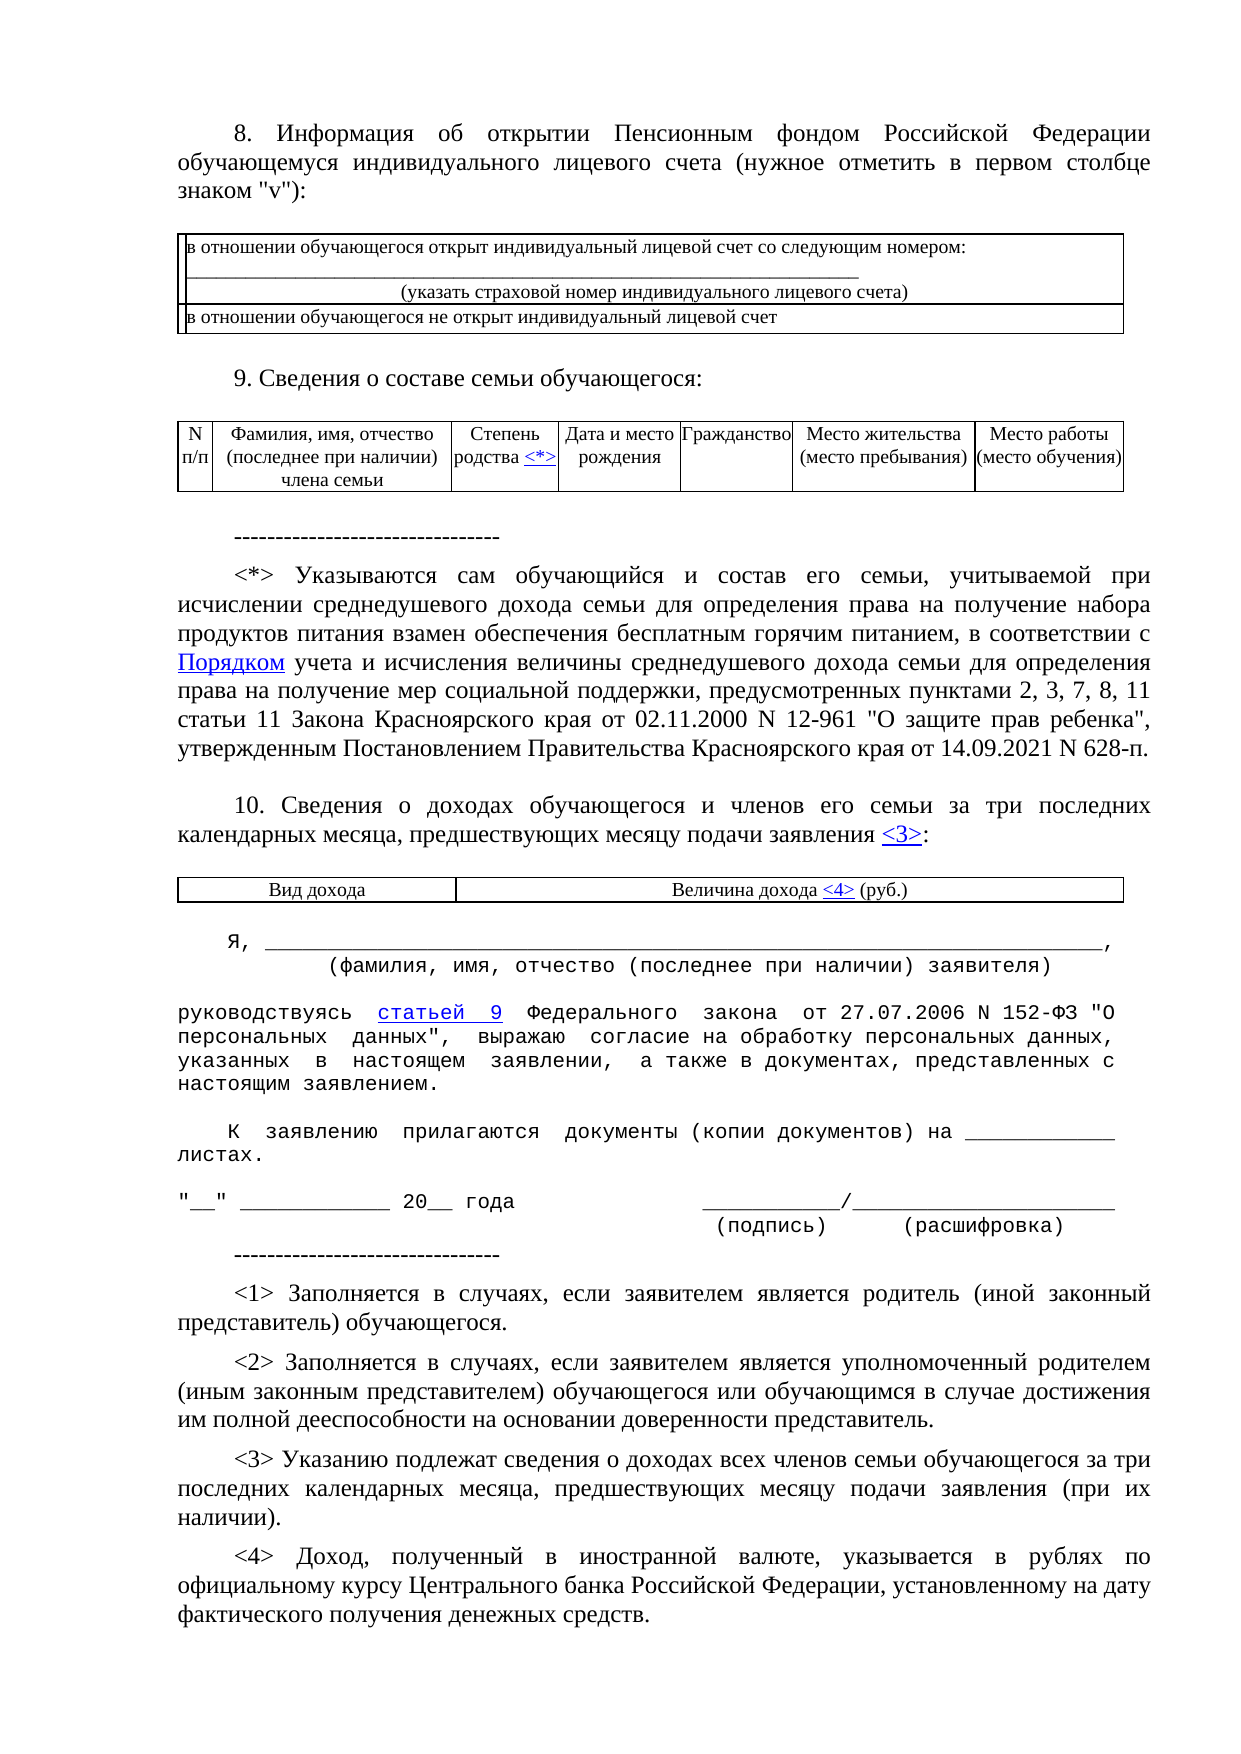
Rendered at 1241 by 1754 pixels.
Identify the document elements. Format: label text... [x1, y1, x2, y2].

text (фамилия, имя, отчество (последнее при наличии) заявителя) [177, 955, 1152, 979]
table_header Степень родства <*> [452, 422, 558, 491]
text указанных в настоящем заявлении, а также в документах, представленных с [177, 1050, 1152, 1073]
table_header Место жительства (место пребывания) [793, 422, 974, 491]
text "__" ____________ 20__ года ___________/_____________________ [177, 1192, 1152, 1215]
table_header Место работы (место обучения) [976, 422, 1123, 491]
table_cell [179, 305, 185, 333]
table_header Величина дохода <4> (руб.) [457, 878, 1123, 901]
text 10. Сведения о доходах обучающегося и членов его семьи за три последних календарных месяца, предшествующих месяцу подачи заявления <3>: [177, 791, 1152, 848]
text 9. Сведения о составе семьи обучающегося: [177, 363, 1152, 392]
table_header Вид дохода [179, 878, 455, 901]
text персональных данных", выражаю согласие на обработку персональных данных, [177, 1026, 1152, 1050]
text -------------------------------- [177, 521, 1152, 549]
text <2> Заполняется в случаях, если заявителем является уполномоченный родителем (иным законным представителем) обучающегося или обучающимся в случае достижения им полной дееспособности на основании доверенности представитель. [177, 1347, 1152, 1433]
text руководствуясь статьей 9 Федерального закона от 27.07.2006 N 152-ФЗ "О [177, 1002, 1152, 1026]
table_header N п/п [179, 422, 212, 491]
text (подпись) (расшифровка) [177, 1215, 1152, 1239]
text листах. [177, 1144, 1152, 1168]
text Я, ___________________________________________________________________, [177, 931, 1152, 955]
table_header [179, 235, 185, 303]
table_header Фамилия, имя, отчество (последнее при наличии) члена семьи [213, 422, 451, 491]
table_header в отношении обучающегося открыт индивидуальный лицевой счет со следующим номером: ____________________________________________________________________ (указать страховой номер индивидуального лицевого счета) [187, 235, 1123, 303]
text <1> Заполняется в случаях, если заявителем является родитель (иной законный представитель) обучающегося. [177, 1278, 1152, 1336]
text К заявлению прилагаются документы (копии документов) на ____________ [177, 1121, 1152, 1144]
text 8. Информация об открытии Пенсионным фондом Российской Федерации обучающемуся индивидуального лицевого счета (нужное отметить в первом столбце знаком "v"): [177, 118, 1152, 204]
table_cell в отношении обучающегося не открыт индивидуальный лицевой счет [187, 305, 1123, 333]
text -------------------------------- [177, 1239, 1152, 1268]
text настоящим заявлением. [177, 1073, 1152, 1097]
table_header Гражданство [681, 422, 792, 491]
text <4> Доход, полученный в иностранной валюте, указывается в рублях по официальному курсу Центрального банка Российской Федерации, установленному на дату фактического получения денежных средств. [177, 1541, 1152, 1628]
text <3> Указанию подлежат сведения о доходах всех членов семьи обучающегося за три последних календарных месяца, предшествующих месяцу подачи заявления (при их наличии). [177, 1444, 1152, 1530]
text <*> Указываются сам обучающийся и состав его семьи, учитываемой при исчислении среднедушевого дохода семьи для определения права на получение набора продуктов питания взамен обеспечения бесплатным горячим питанием, в соответствии с Порядком учета и исчисления величины среднедушевого дохода семьи для определения права на получение мер социальной поддержки, предусмотренных пунктами 2, 3, 7, 8, 11 статьи 11 Закона Красноярского края от 02.11.2000 N 12-961 "О защите прав ребенка", утвержденным Постановлением Правительства Красноярского края от 14.09.2021 N 628-п. [177, 561, 1152, 762]
table_header Дата и место рождения [559, 422, 680, 491]
